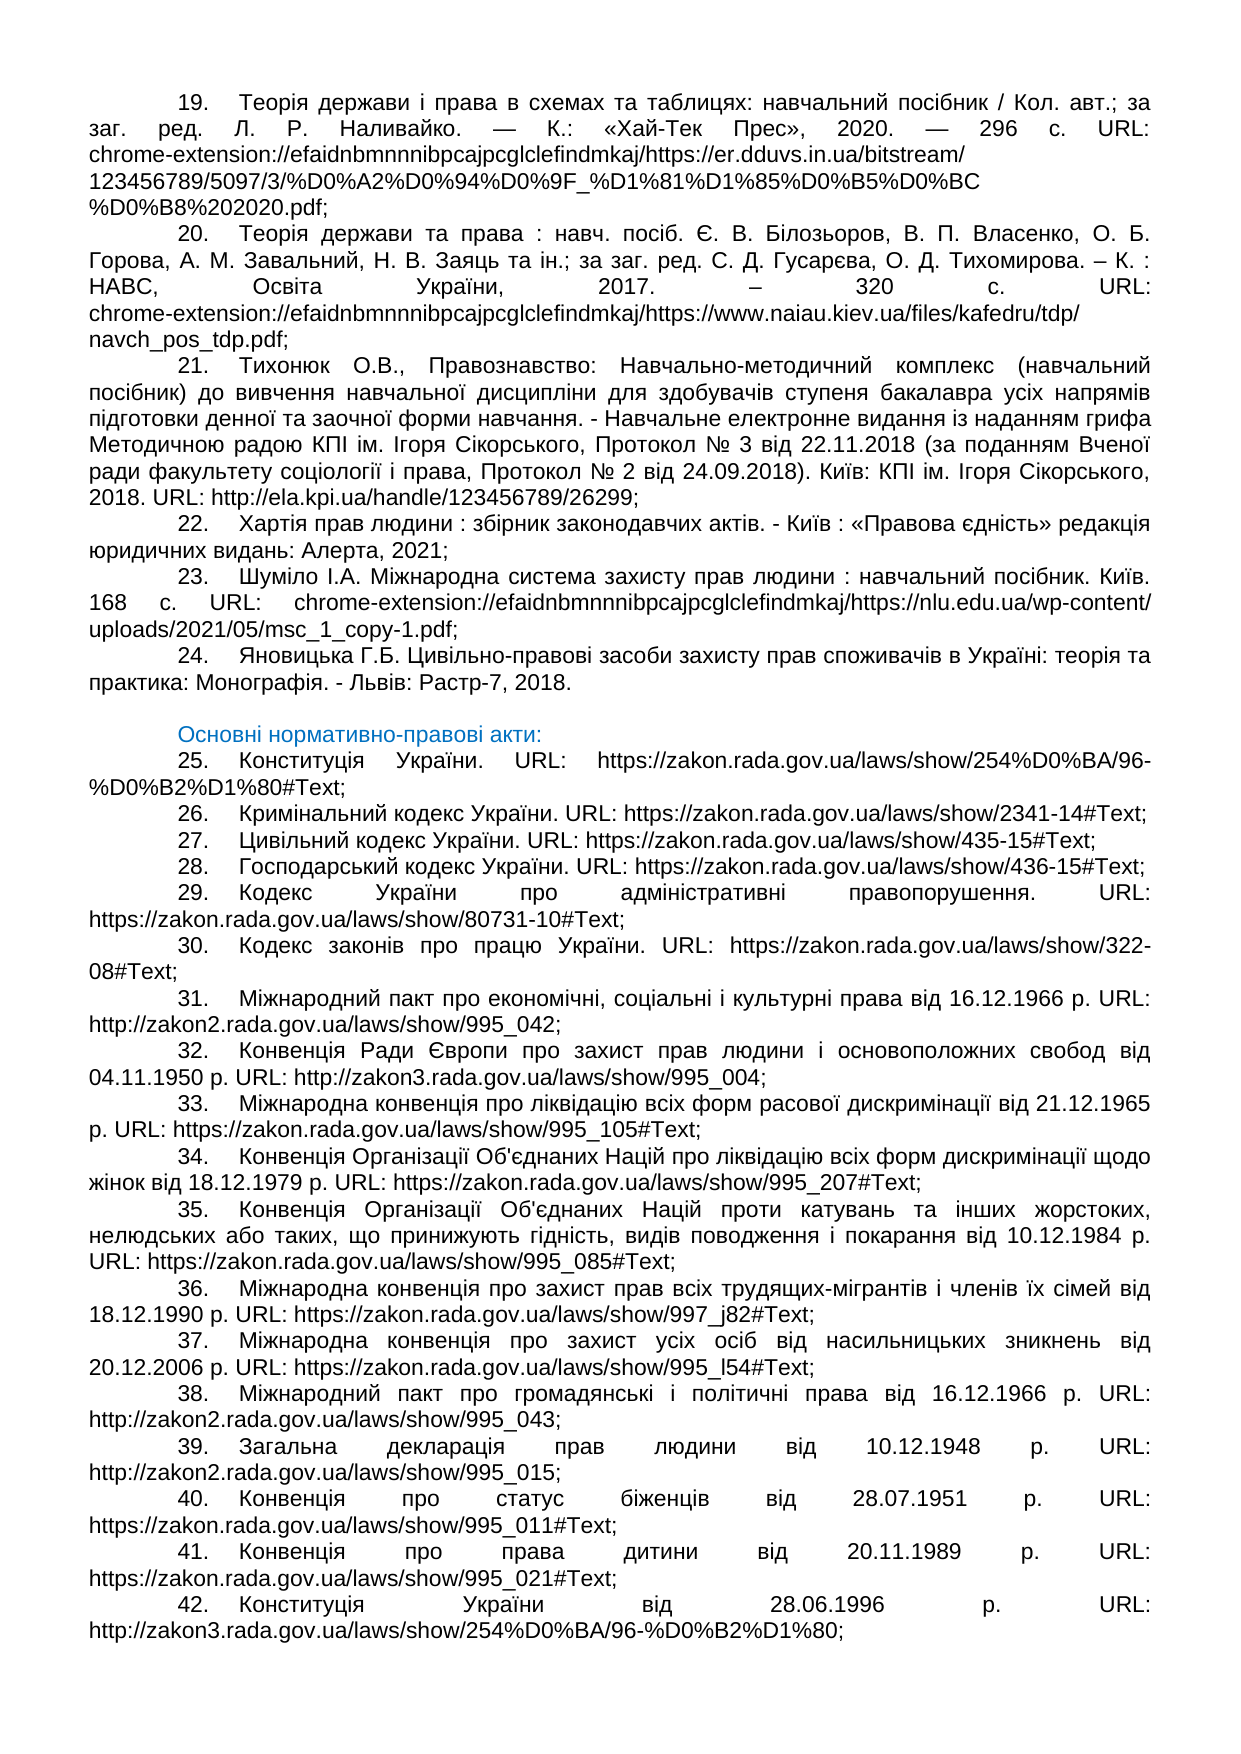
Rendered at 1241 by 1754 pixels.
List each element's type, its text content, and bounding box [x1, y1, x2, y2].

list Яновицька Г.Б. Цивільно-правові засоби захисту прав споживачів в Україні: теорія та практика: Монографія. - Львів: Растр-7, 2018. [89, 642, 1152, 695]
list Шуміло І.А. Міжнародна система захисту прав людини : навчальний посібник. Київ. 168 с. URL: chrome-extension://efaidnbmnnnibpcajpcglclefindmkaj/https://nlu.edu.ua/wp-content/uploads/2021/05/msc_1_copy-1.pdf; [89, 563, 1152, 642]
list Тихонюк О.В., Правознавство: Навчально-методичний комплекс (навчальний посібник) до вивчення навчальної дисципліни для здобувачів ступеня бакалавра усіх напрямів підготовки денної та заочної форми навчання. - Навчальне електронне видання із наданням грифа Методичною радою КПІ ім. Ігоря Сікорського, Протокол № 3 від 22.11.2018 (за поданням Вченої ради факультету соціології і права, Протокол № 2 від 24.09.2018). Київ: КПІ ім. Ігоря Сікорського, 2018. URL: http://ela.kpi.ua/handle/123456789/26299; [89, 352, 1152, 510]
list Міжнародний пакт про економічні, соціальні і культурні права від 16.12.1966 р. URL: http://zakon2.rada.gov.ua/laws/show/995_042; [89, 985, 1152, 1037]
list Цивільний кодекс України. URL: https://zakon.rada.gov.ua/laws/show/435-15#Text; [89, 827, 1152, 853]
list Конвенція Організації Об'єднаних Націй проти катувань та інших жорстоких, нелюдських або таких, що принижують гідність, видів поводження і покарання від 10.12.1984 р. URL: https://zakon.rada.gov.ua/laws/show/995_085#Text; [89, 1196, 1152, 1274]
list Конвенція про статус біженців від 28.07.1951 р. URL: https://zakon.rada.gov.ua/laws/show/995_011#Text; [89, 1485, 1152, 1538]
list Теорія держави і права в схемах та таблицях: навчальний посібник / Кол. авт.; за заг. ред. Л. Р. Наливайко. — К.: «Хай-Тек Прес», 2020. — 296 с. URL: chrome-extension://efaidnbmnnnibpcajpcglclefindmkaj/https://er.dduvs.in.ua/bitstream/123456789/5097/3/%D0%A2%D0%94%D0%9F_%D1%81%D1%85%D0%B5%D0%BC%D0%B8%202020.pdf; [89, 89, 1152, 220]
text Основні нормативно-правові акти: [89, 721, 1152, 747]
list Кодекс законів про працю України. URL: https://zakon.rada.gov.ua/laws/show/322-08#Text; [89, 932, 1152, 985]
list Міжнародна конвенція про захист прав всіх трудящих-мігрантів і членів їх сімей від 18.12.1990 р. URL: https://zakon.rada.gov.ua/laws/show/997_j82#Text; [89, 1274, 1152, 1327]
list Загальна декларація прав людини від 10.12.1948 р. URL: http://zakon2.rada.gov.ua/laws/show/995_015; [89, 1433, 1152, 1485]
list Конституція України. URL: https://zakon.rada.gov.ua/laws/show/254%D0%BA/96-%D0%B2%D1%80#Text; [89, 747, 1152, 800]
list Міжнародний пакт про громадянські і політичні права від 16.12.1966 р. URL: http://zakon2.rada.gov.ua/laws/show/995_043; [89, 1380, 1152, 1433]
list Конституція України від 28.06.1996 р. URL: http://zakon3.rada.gov.ua/laws/show/254%D0%BA/96-%D0%B2%D1%80; [89, 1591, 1152, 1643]
list Конвенція Ради Європи про захист прав людини і основоположних свобод від 04.11.1950 р. URL: http://zakon3.rada.gov.ua/laws/show/995_004; [89, 1037, 1152, 1090]
list Кримінальний кодекс України. URL: https://zakon.rada.gov.ua/laws/show/2341-14#Text; [89, 800, 1152, 827]
list Міжнародна конвенція про захист усіх осіб від насильницьких зникнень від 20.12.2006 р. URL: https://zakon.rada.gov.ua/laws/show/995_l54#Text; [89, 1327, 1152, 1380]
list Конвенція про права дитини від 20.11.1989 р. URL: https://zakon.rada.gov.ua/laws/show/995_021#Text; [89, 1538, 1152, 1591]
list Міжнародна конвенція про ліквідацію всіх форм расової дискримінації від 21.12.1965 р. URL: https://zakon.rada.gov.ua/laws/show/995_105#Text; [89, 1090, 1152, 1143]
list Господарський кодекс України. URL: https://zakon.rada.gov.ua/laws/show/436-15#Text; [89, 853, 1152, 879]
list Конвенція Організації Об'єднаних Націй про ліквідацію всіх форм дискримінації щодо жінок від 18.12.1979 р. URL: https://zakon.rada.gov.ua/laws/show/995_207#Text; [89, 1143, 1152, 1196]
list Теорія держави та права : навч. посіб. Є. В. Білозьоров, В. П. Власенко, О. Б. Горова, А. М. Завальний, Н. В. Заяць та ін.; за заг. ред. С. Д. Гусарєва, О. Д. Тихомирова. – К. : НАВС, Освіта України, 2017. – 320 с. URL: chrome-extension://efaidnbmnnnibpcajpcglclefindmkaj/https://www.naiau.kiev.ua/files/kafedru/tdp/navch_pos_tdp.pdf; [89, 220, 1152, 352]
list Хартія прав людини : збірник законодавчих актів. - Київ : «Правова єдність» редакція юридичних видань: Алерта, 2021; [89, 510, 1152, 563]
list Кодекс України про адміністративні правопорушення. URL: https://zakon.rada.gov.ua/laws/show/80731-10#Text; [89, 879, 1152, 932]
